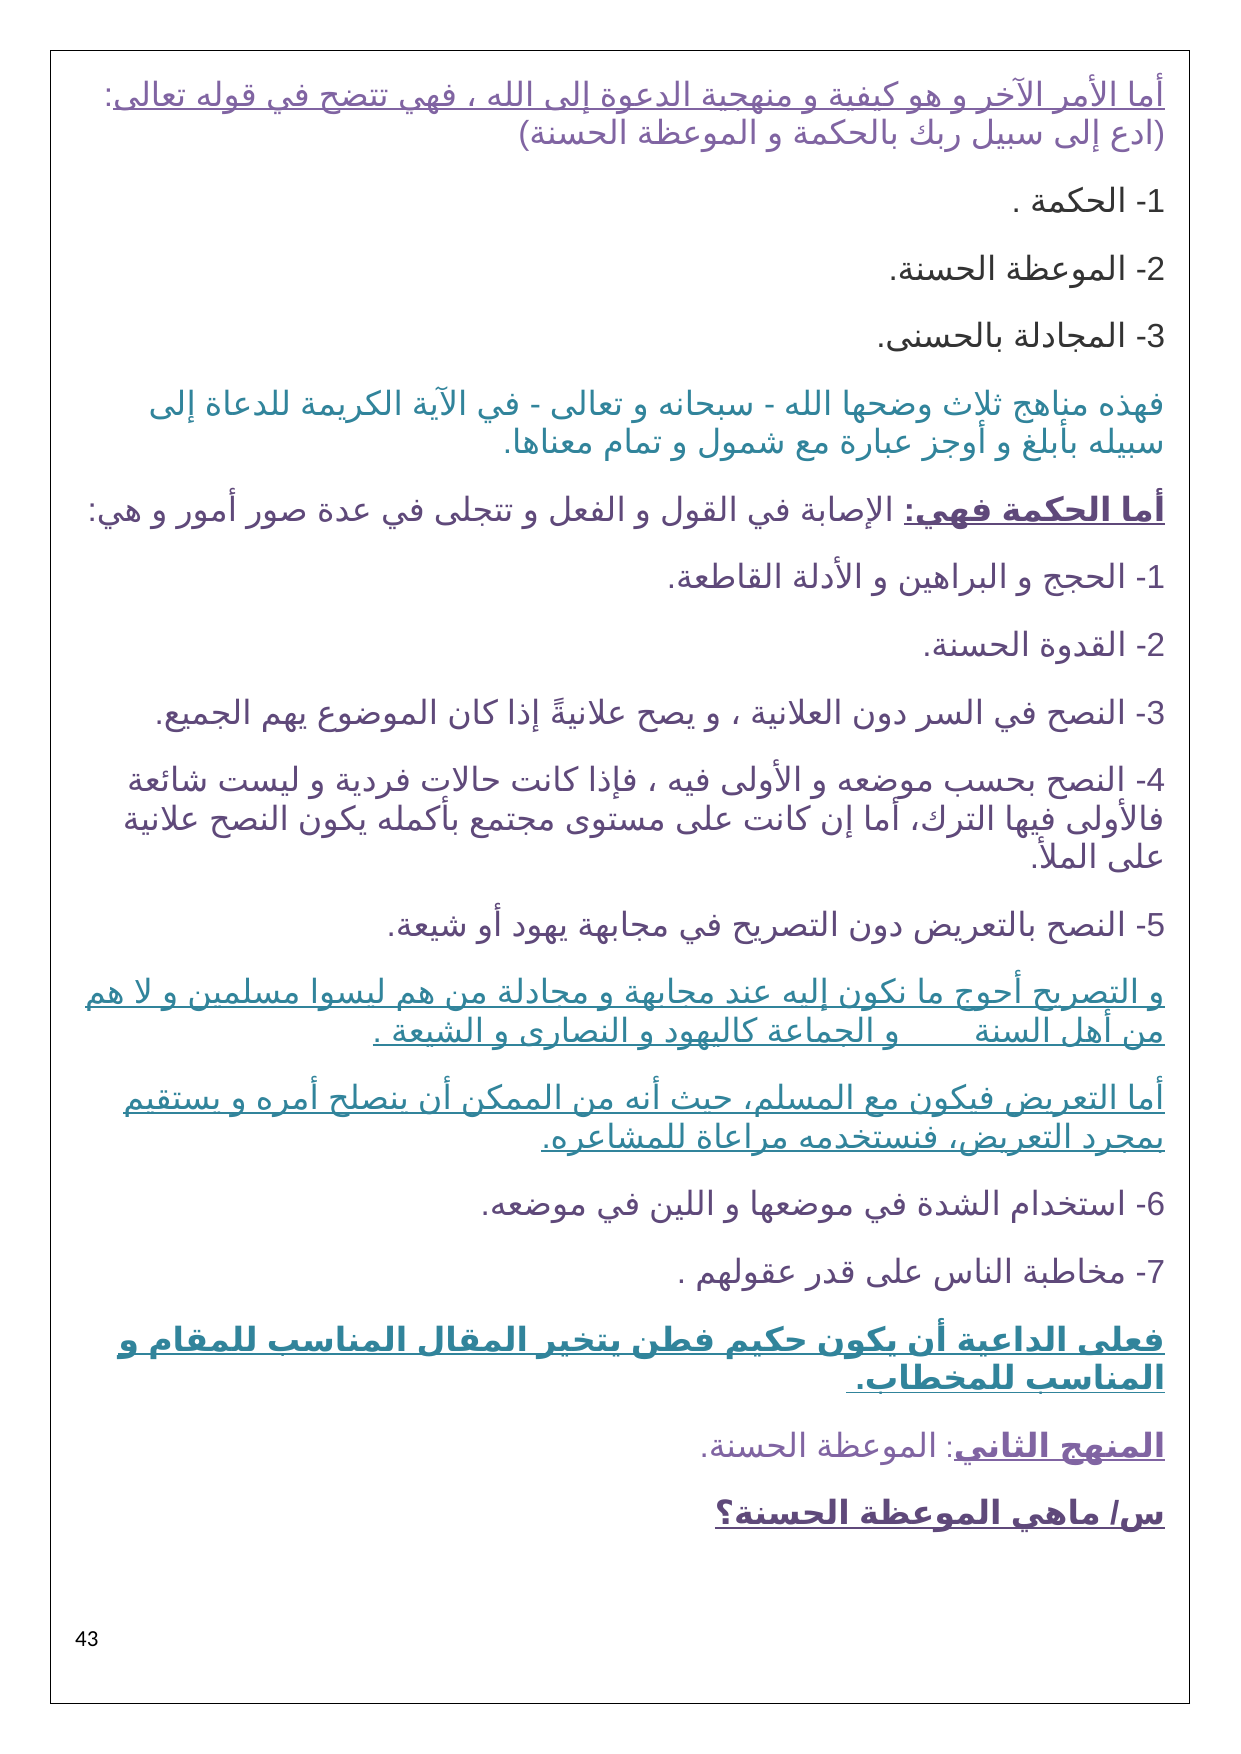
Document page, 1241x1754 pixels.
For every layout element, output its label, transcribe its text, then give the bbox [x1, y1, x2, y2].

text 3- المجادلة بالحسنى. [75, 316, 1165, 355]
text 1- الحكمة . [75, 181, 1165, 219]
text 4- النصح بحسب موضعه و الأولى فيه ، فإذا كانت حالات فردية و ليست شائعة فالأولى فيها الترك، أما إن كانت على مستوى مجتمع بأكمله يكون النصح علانية على الملأ. [75, 760, 1165, 876]
text 3- النصح في السر دون العلانية ، و يصح علانيةً إذا كان الموضوع يهم الجميع. [75, 693, 1165, 731]
text 1- الحجج و البراهين و الأدلة القاطعة. [75, 557, 1165, 596]
text 2- الموعظة الحسنة. [75, 249, 1165, 287]
text 7- مخاطبة الناس على قدر عقولهم . [75, 1252, 1165, 1291]
text المنهج الثاني: الموعظة الحسنة. [75, 1426, 1165, 1464]
text و التصريح أحوج ما نكون إليه عند مجابهة و مجادلة من هم ليسوا مسلمين و لا هم من أهل السنة و الجماعة كاليهود و النصارى و الشيعة . [75, 972, 1165, 1049]
text فعلى الداعية أن يكون حكيم فطن يتخير المقال المناسب للمقام و المناسب للمخطاب. [75, 1320, 1165, 1397]
text أما الأمر الآخر و هو كيفية و منهجية الدعوة إلى الله ، فهي تتضح في قوله تعالى: (ادع إلى سبيل ربك بالحكمة و الموعظة الحسنة) [75, 75, 1165, 152]
text أما التعريض فيكون مع المسلم، حيث أنه من الممكن أن ينصلح أمره و يستقيم بمجرد التعريض، فنستخدمه مراعاة للمشاعره. [75, 1078, 1165, 1155]
text 5- النصح بالتعريض دون التصريح في مجابهة يهود أو شيعة. [75, 905, 1165, 943]
text س/ ماهي الموعظة الحسنة؟ [75, 1493, 1165, 1532]
text 6- استخدام الشدة في موضعها و اللين في موضعه. [75, 1184, 1165, 1223]
text فهذه مناهج ثلاث وضحها الله - سبحانه و تعالى - في الآية الكريمة للدعاة إلى سبيله بأبلغ و أوجز عبارة مع شمول و تمام معناها. [75, 384, 1165, 461]
text أما الحكمة فهي: الإصابة في القول و الفعل و تتجلى في عدة صور أمور و هي: [75, 490, 1165, 528]
text 2- القدوة الحسنة. [75, 625, 1165, 663]
